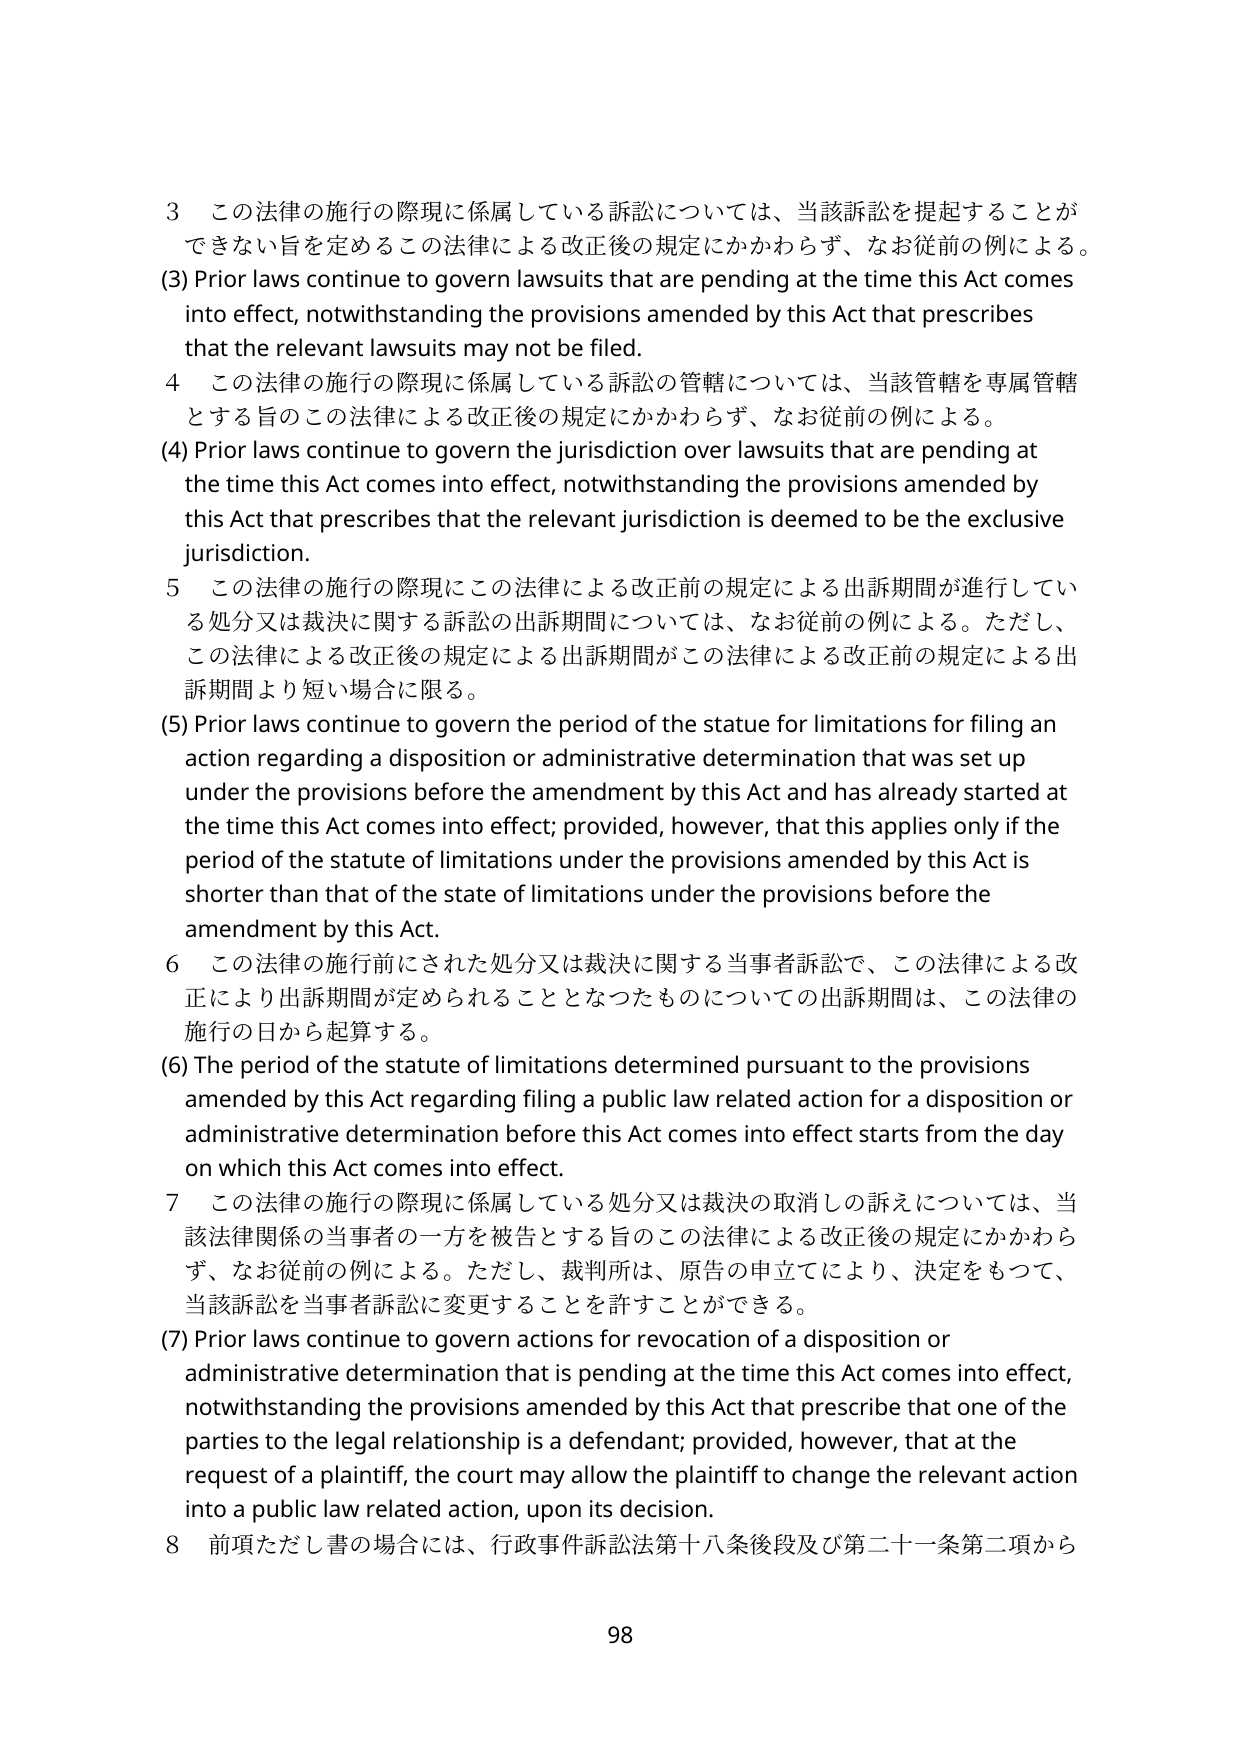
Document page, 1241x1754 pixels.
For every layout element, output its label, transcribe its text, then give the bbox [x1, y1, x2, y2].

text ７ この法律の施行の際現に係属している処分又は裁決の取消しの訴えについては、当該法律関係の当事者の一方を被告とする旨のこの法律による改正後の規定にかかわらず、なお従前の例による。ただし、裁判所は、原告の申立てにより、決定をもつて、当該訴訟を当事者訴訟に変更することを許すことができる。 [161, 1184, 1079, 1321]
text ４ この法律の施行の際現に係属している訴訟の管轄については、当該管轄を専属管轄とする旨のこの法律による改正後の規定にかかわらず、なお従前の例による。 [161, 364, 1079, 433]
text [161, 1526, 1079, 1560]
text ６ この法律の施行前にされた処分又は裁決に関する当事者訴訟で、この法律による改正により出訴期間が定められることとなつたものについての出訴期間は、この法律の施行の日から起算する。 [161, 945, 1079, 1048]
text ３ この法律の施行の際現に係属している訴訟については、当該訴訟を提起することができない旨を定めるこの法律による改正後の規定にかかわらず、なお従前の例による。 [161, 194, 1079, 262]
text (4) Prior laws continue to govern the jurisdiction over lawsuits that are pending at the time this Act comes into effect, notwithstanding the provisions amended by this Act that prescribes that the relevant jurisdiction is deemed to be the exclusive jurisdiction. [161, 433, 1079, 569]
text (5) Prior laws continue to govern the period of the statue for limitations for filing an action regarding a disposition or administrative determination that was set up under the provisions before the amendment by this Act and has already started at the time this Act comes into effect; provided, however, that this applies only if the period of the statute of limitations under the provisions amended by this Act is shorter than that of the state of limitations under the provisions before the amendment by this Act. [161, 706, 1079, 945]
text ５ この法律の施行の際現にこの法律による改正前の規定による出訴期間が進行している処分又は裁決に関する訴訟の出訴期間については、なお従前の例による。ただし、この法律による改正後の規定による出訴期間がこの法律による改正前の規定による出訴期間より短い場合に限る。 [161, 569, 1079, 706]
text (6) The period of the statute of limitations determined pursuant to the provisions amended by this Act regarding filing a public law related action for a disposition or administrative determination before this Act comes into effect starts from the day on which this Act comes into effect. [161, 1048, 1079, 1184]
text (7) Prior laws continue to govern actions for revocation of a disposition or administrative determination that is pending at the time this Act comes into effect, notwithstanding the provisions amended by this Act that prescribe that one of the parties to the legal relationship is a defendant; provided, however, that at the request of a plaintiff, the court may allow the plaintiff to change the relevant action into a public law related action, upon its decision. [161, 1321, 1079, 1526]
text (3) Prior laws continue to govern lawsuits that are pending at the time this Act comes into effect, notwithstanding the provisions amended by this Act that prescribes that the relevant lawsuits may not be filed. [161, 262, 1079, 364]
